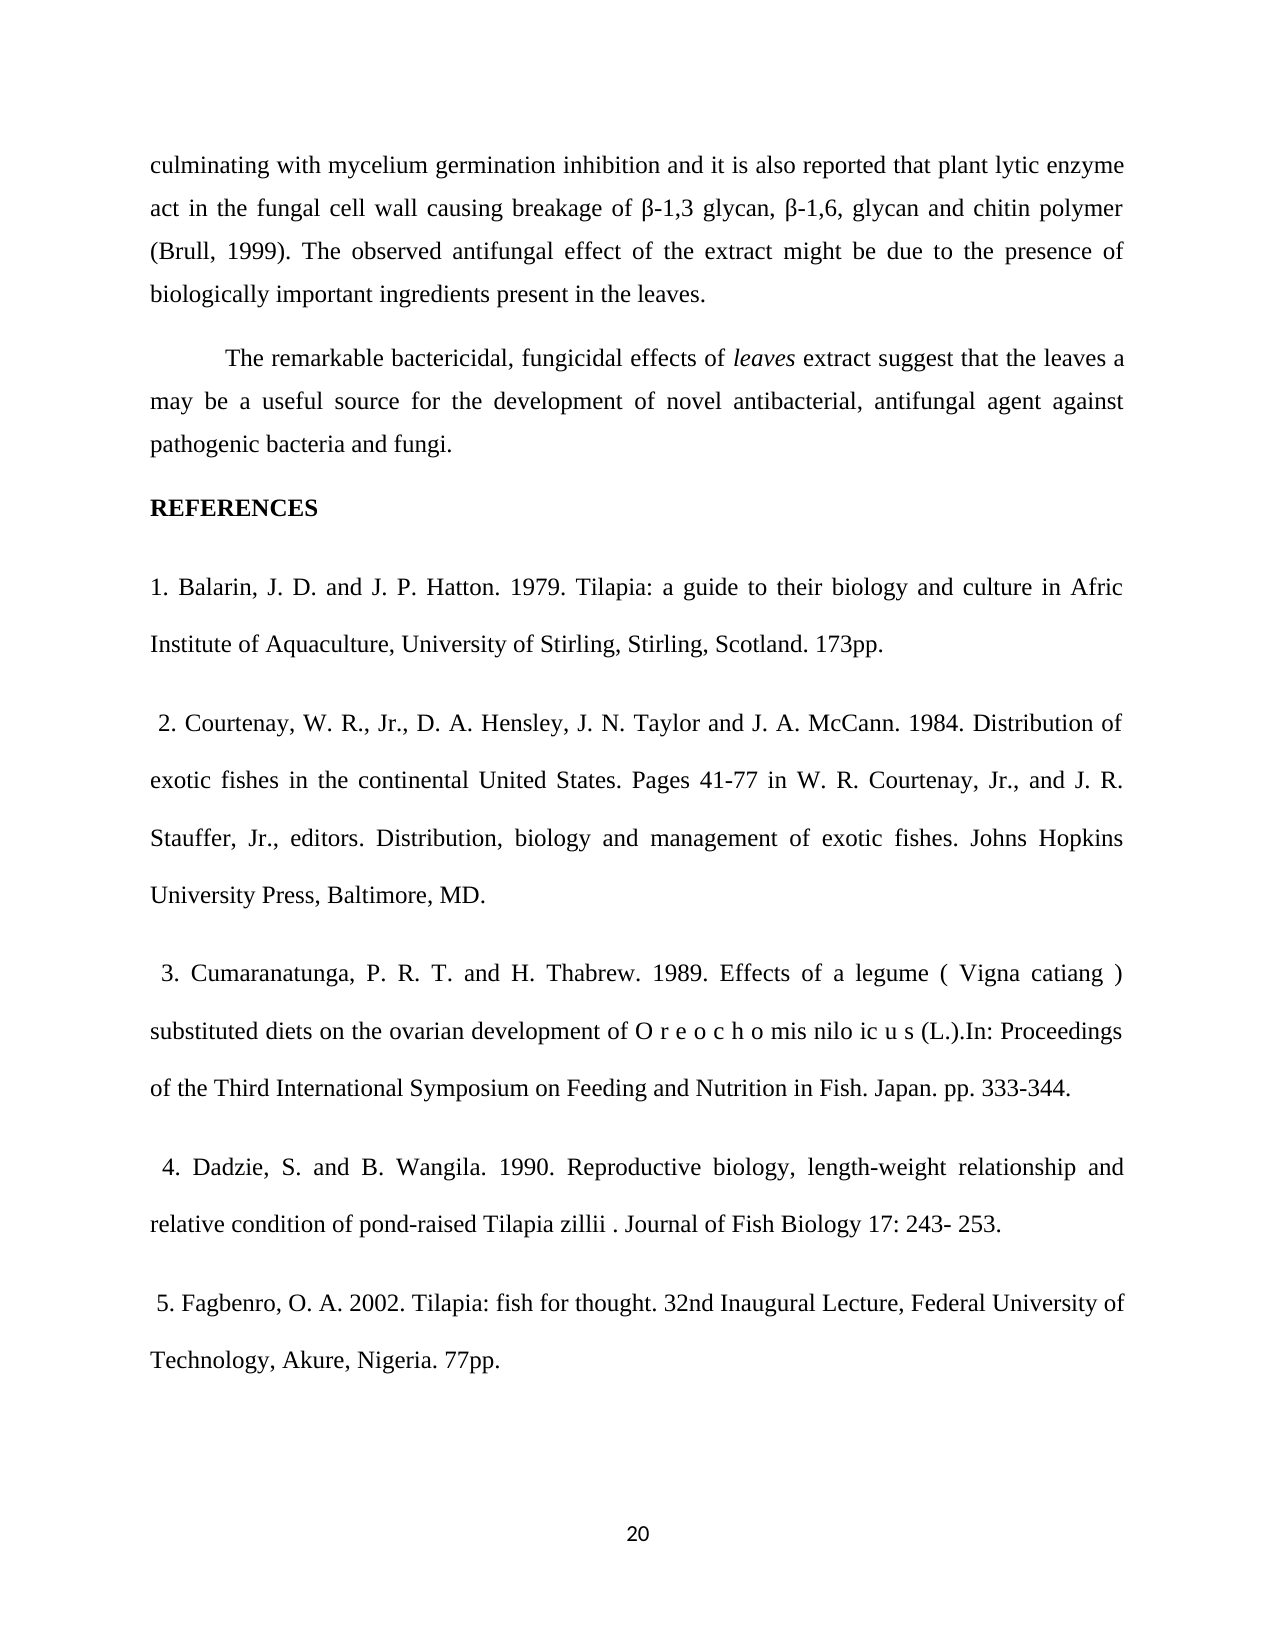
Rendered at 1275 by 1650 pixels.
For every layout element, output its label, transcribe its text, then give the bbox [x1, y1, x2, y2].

text 2. Courtenay, W. R., Jr., D. A. Hensley, J. N. Taylor and J. A. McCann. 1984. Distribution of exotic fishes in the continental United States. Pages 41-77 in W. R. Courtenay, Jr., and J. R. Stauffer, Jr., editors. Distribution, biology and management of exotic fishes. Johns Hopkins University Press, Baltimore, MD. [150, 708, 1125, 909]
text The remarkable bactericidal, fungicidal effects of leaves extract suggest that the leaves a may be a useful source for the development of novel antibacterial, antifungal agent against pathogenic bacteria and fungi. [150, 343, 1125, 458]
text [150, 150, 1125, 308]
text 3. Cumaranatunga, P. R. T. and H. Thabrew. 1989. Effects of a legume ( Vigna catiang ) substituted diets on the ovarian development of O r e o c h o mis nilo ic u s (L.).In: Proceedings of the Third International Symposium on Feeding and Nutrition in Fish. Japan. pp. 333-344. [150, 958, 1125, 1102]
text REFERENCES [150, 493, 1125, 522]
text 4. Dadzie, S. and B. Wangila. 1990. Reproductive biology, length-weight relationship and relative condition of pond-raised Tilapia zillii . Journal of Fish Biology 17: 243- 253. [150, 1152, 1125, 1238]
text 5. Fagbenro, O. A. 2002. Tilapia: fish for thought. 32nd Inaugural Lecture, Federal University of Technology, Akure, Nigeria. 77pp. [150, 1288, 1125, 1374]
text 1. Balarin, J. D. and J. P. Hatton. 1979. Tilapia: a guide to their biology and culture in Afric Institute of Aquaculture, University of Stirling, Stirling, Scotland. 173pp. [150, 572, 1125, 658]
